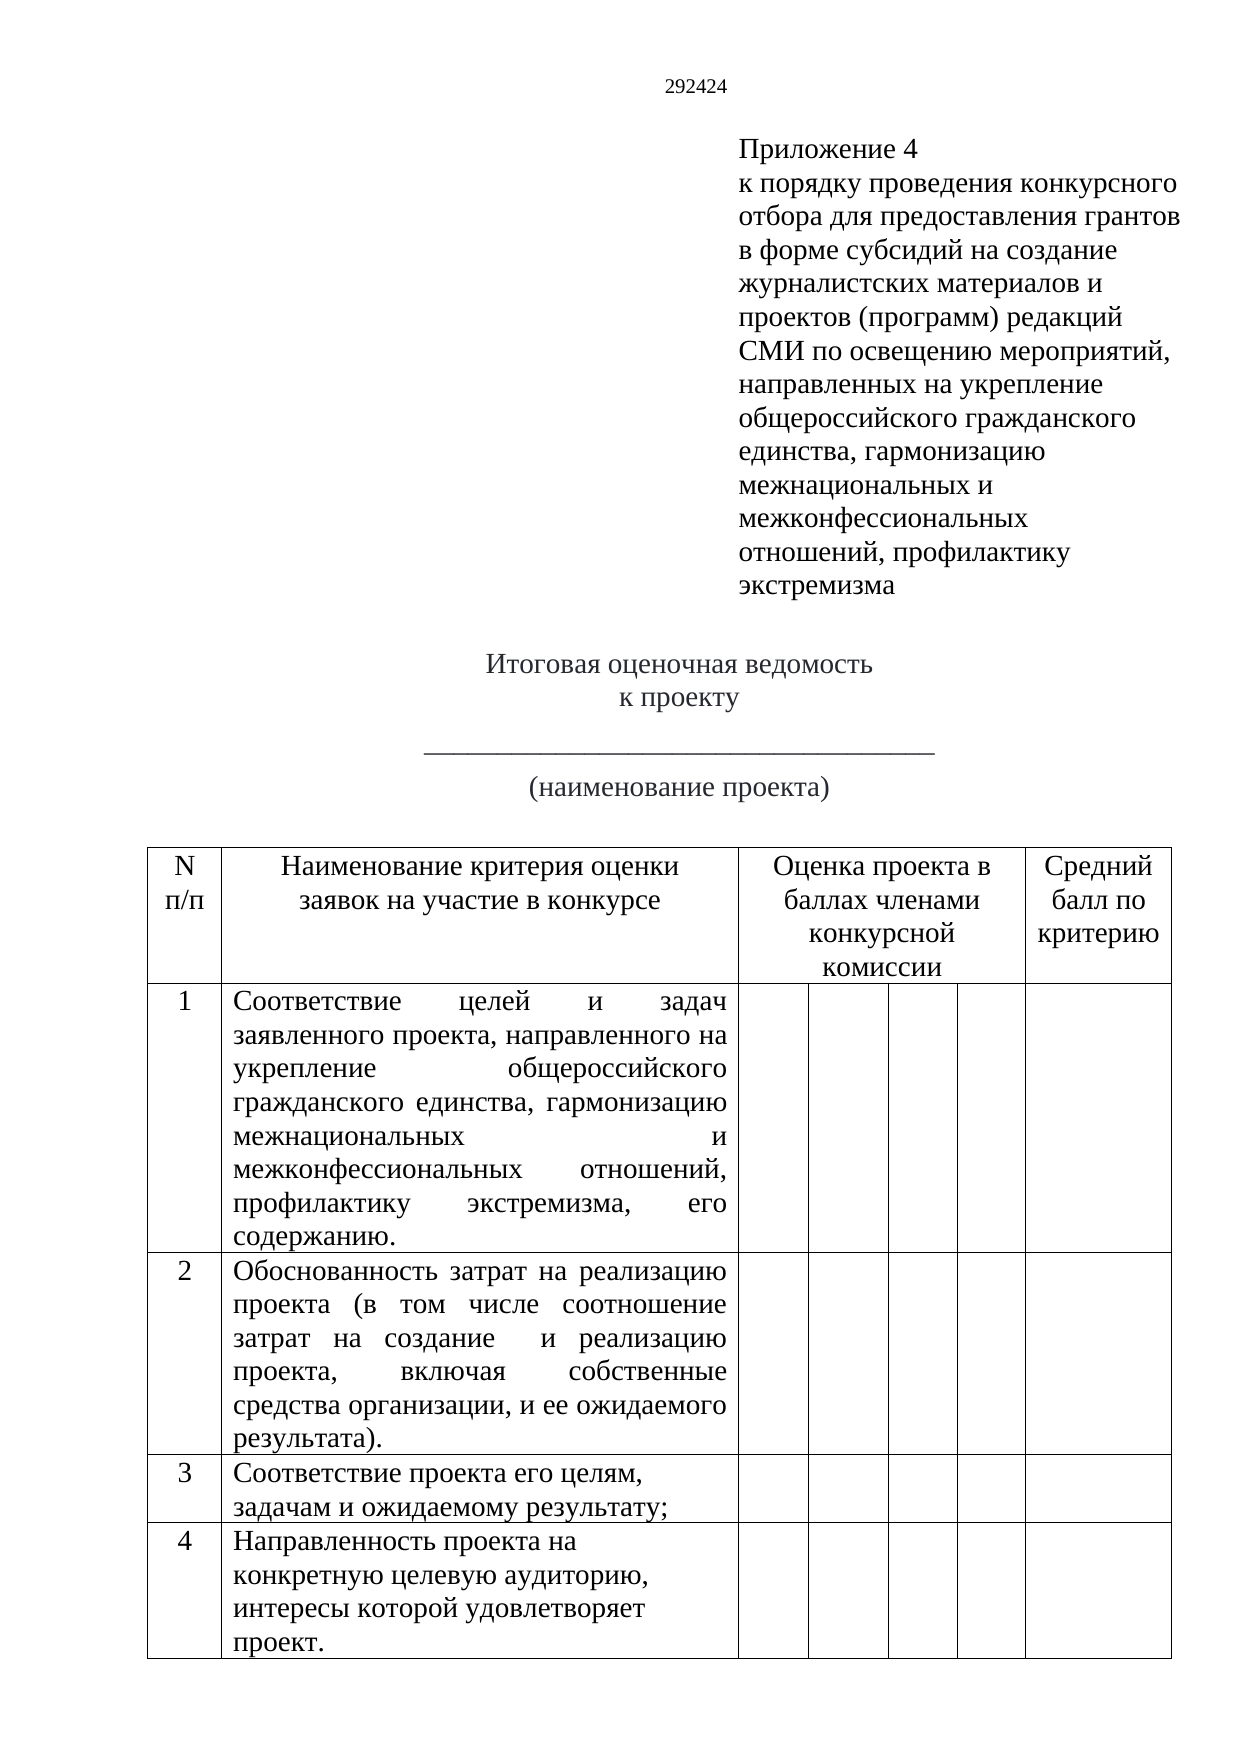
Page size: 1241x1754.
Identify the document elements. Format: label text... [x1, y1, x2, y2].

table_cell [889, 1523, 957, 1657]
table_cell Соответствие проекта его целям, задачам и ожидаемому результату; [222, 1455, 738, 1522]
subtitle (наименование проекта) [177, 769, 1181, 802]
table_cell 4 [148, 1523, 221, 1657]
table_header Наименование критерия оценки заявок на участие в конкурсе [222, 848, 738, 982]
table_cell [809, 984, 888, 1252]
table_cell [1026, 1455, 1171, 1522]
table_cell [889, 1253, 957, 1454]
table_cell [1026, 1523, 1171, 1657]
table_cell [739, 984, 808, 1252]
table_header Средний балл по критерию [1026, 848, 1171, 982]
table_cell Направленность проекта на конкретную целевую аудиторию, интересы которой удовлетворяет проект. [222, 1523, 738, 1657]
table_cell [889, 984, 957, 1252]
table_cell [1026, 984, 1171, 1252]
table_cell [958, 984, 1025, 1252]
table_cell [958, 1253, 1025, 1454]
table_cell Соответствие целей и задач заявленного проекта, направленного на укрепление общероссийского гражданского единства, гармонизацию межнациональных и межконфессиональных отношений, профилактику экстремизма, его содержанию. [222, 984, 738, 1252]
table_cell [958, 1523, 1025, 1657]
table_cell 1 [148, 984, 221, 1252]
table_cell [739, 1253, 808, 1454]
table_cell [809, 1253, 888, 1454]
table_cell 2 [148, 1253, 221, 1454]
table_cell [958, 1455, 1025, 1522]
table_cell [889, 1455, 957, 1522]
table_header Оценка проекта в баллах членами конкурсной комиссии [739, 848, 1025, 982]
table_cell [739, 1523, 808, 1657]
table_cell 3 [148, 1455, 221, 1522]
table_header N п/п [148, 848, 221, 982]
text к порядку проведения конкурсного отбора для предоставления грантов в форме субсидий на создание журналистских материалов и проектов (программ) редакций СМИ по освещению мероприятий, направленных на укрепление общероссийского гражданского единства, гармонизацию межнациональных и межконфессиональных отношений, профилактику экстремизма [738, 165, 1181, 601]
table_cell [739, 1455, 808, 1522]
table_cell [809, 1455, 888, 1522]
text Приложение 4 [738, 131, 1181, 165]
subtitle ___________________________________ [177, 724, 1181, 758]
table_cell [809, 1523, 888, 1657]
table_cell Обоснованность затрат на реализацию проекта (в том числе соотношение затрат на создание и реализацию проекта, включая собственные средства организации, и ее ожидаемого результата). [222, 1253, 738, 1454]
subtitle Итоговая оценочная ведомость к проекту [177, 646, 1181, 713]
table_cell [1026, 1253, 1171, 1454]
